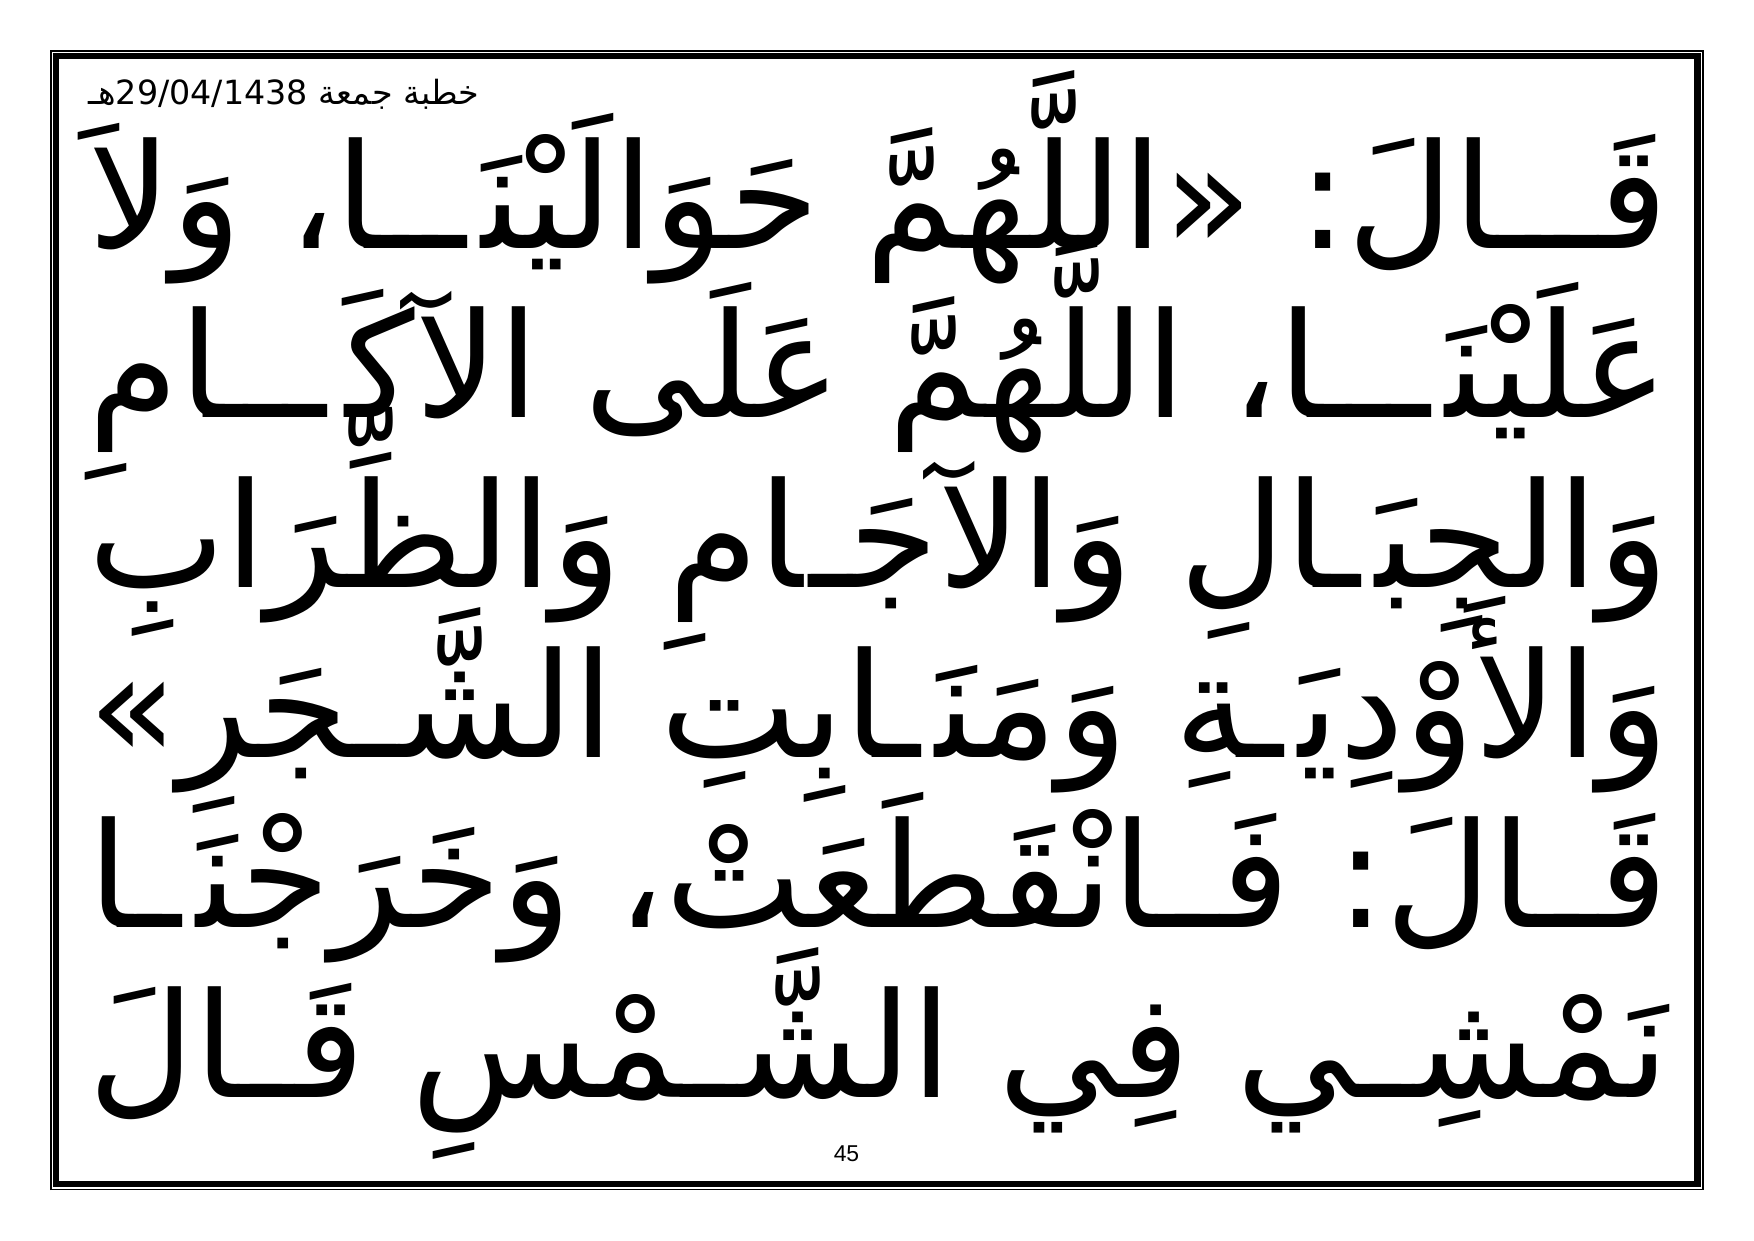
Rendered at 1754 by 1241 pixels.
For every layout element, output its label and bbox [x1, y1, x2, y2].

text [89, 113, 1669, 1131]
